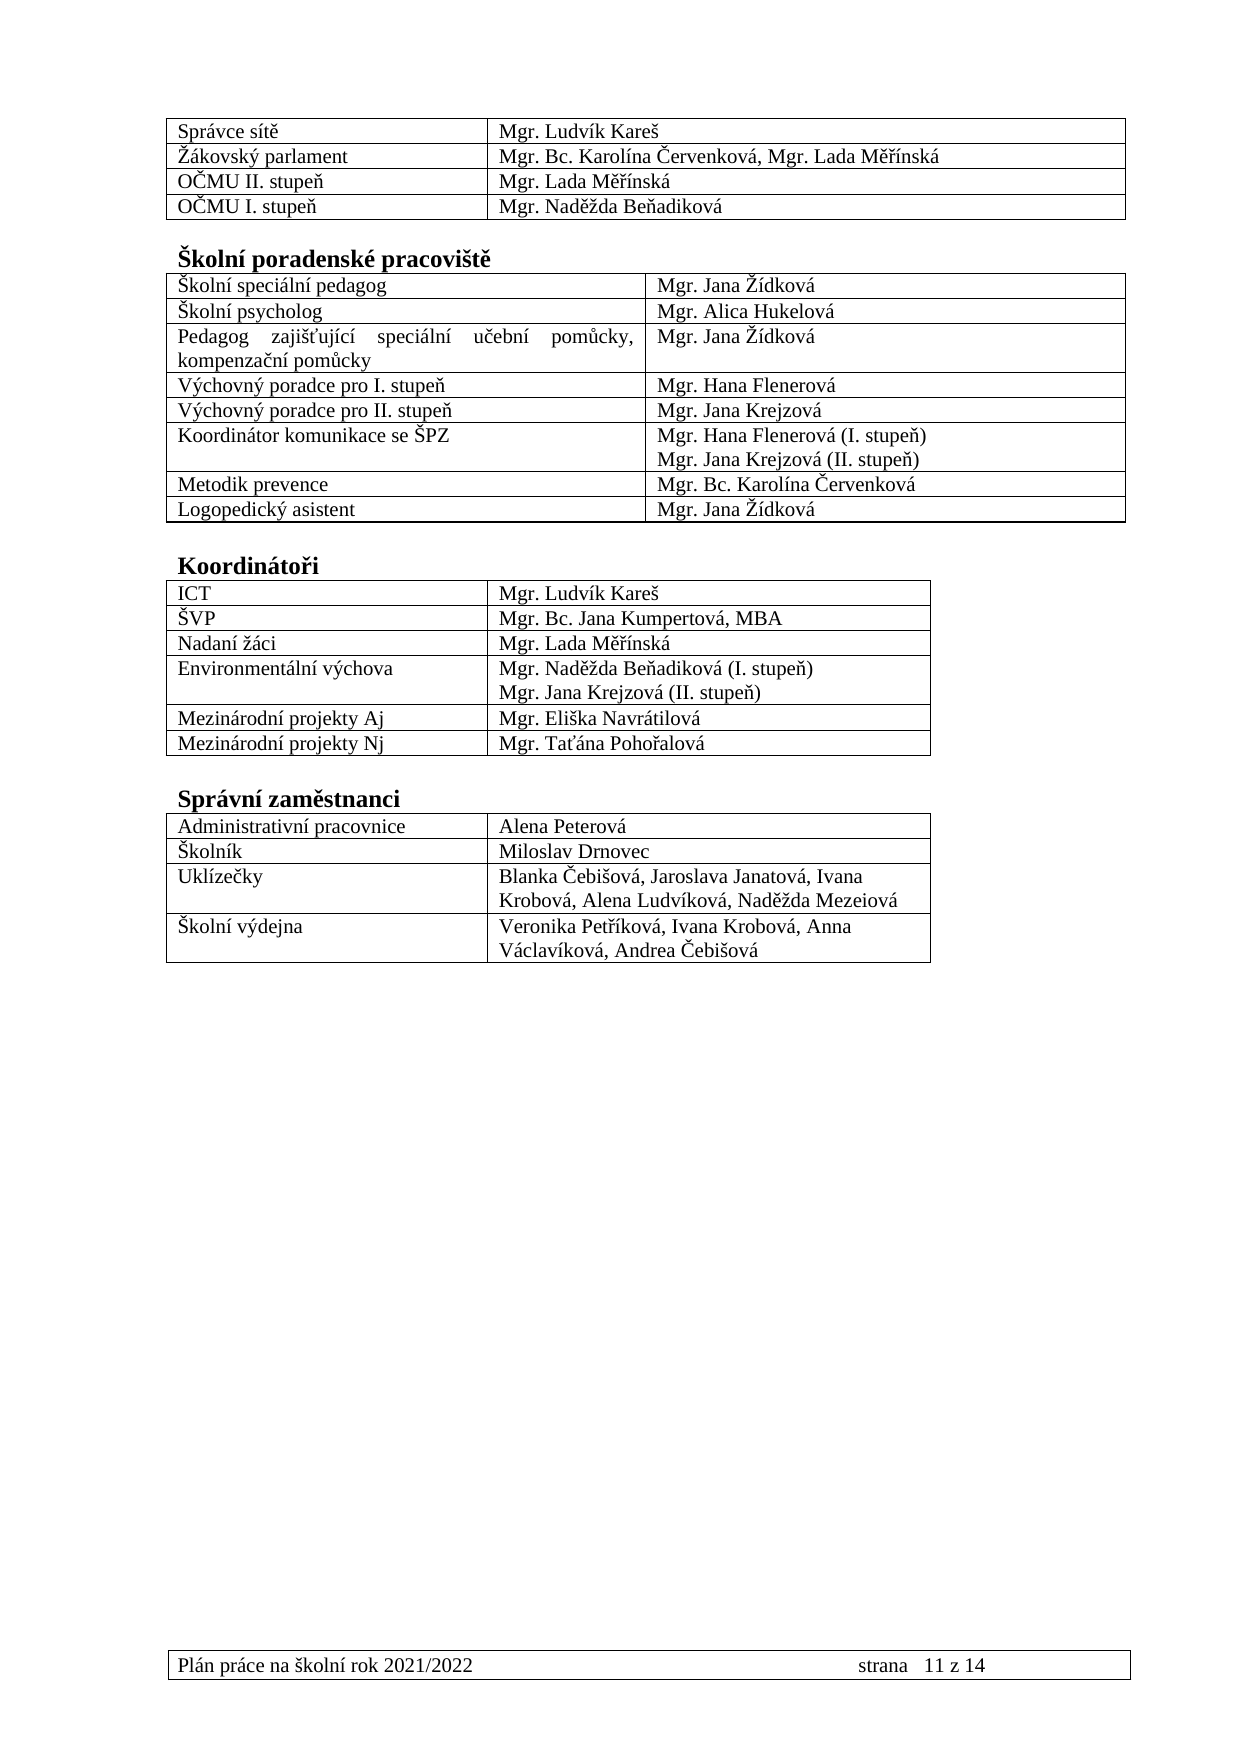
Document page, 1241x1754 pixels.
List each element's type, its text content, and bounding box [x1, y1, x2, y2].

table_cell Mgr. Taťána Pohořalová [488, 731, 930, 754]
table_cell Mgr. Naděžda Beňadiková (I. stupeň) Mgr. Jana Krejzová (II. stupeň) [488, 656, 930, 704]
table_cell Mgr. Ludvík Kareš [488, 119, 1125, 143]
table_cell OČMU I. stupeň [167, 195, 487, 218]
table_cell ŠVP [167, 606, 487, 630]
table_cell Mgr. Hana Flenerová [646, 373, 1125, 397]
text Školní poradenské pracoviště [177, 244, 1122, 272]
table_cell Logopedický asistent [167, 497, 645, 521]
table_cell Pedagog zajišťující speciální učební pomůcky, kompenzační pomůcky [167, 324, 645, 372]
table_cell Mgr. Eliška Navrátilová [488, 705, 930, 729]
table_cell Veronika Petříková, Ivana Krobová, Anna Václavíková, Andrea Čebišová [488, 914, 930, 962]
table_cell Koordinátor komunikace se ŠPZ [167, 423, 645, 471]
table_cell Mgr. Alica Hukelová [646, 299, 1125, 323]
table_header Administrativní pracovnice [167, 814, 487, 838]
table_cell Školní psycholog [167, 299, 645, 323]
table_cell Školní výdejna [167, 914, 487, 962]
text Správní zaměstnanci [177, 784, 1122, 813]
table_header ICT [167, 581, 487, 605]
table_cell Mezinárodní projekty Nj [167, 731, 487, 754]
table_cell Metodik prevence [167, 472, 645, 496]
table_header Mgr. Ludvík Kareš [488, 581, 930, 605]
text Koordinátoři [177, 551, 1122, 580]
table_cell Mgr. Lada Měřínská [488, 169, 1125, 193]
table_cell Environmentální výchova [167, 656, 487, 704]
table_cell Mgr. Lada Měřínská [488, 631, 930, 655]
table_cell Výchovný poradce pro I. stupeň [167, 373, 645, 397]
table_cell OČMU II. stupeň [167, 169, 487, 193]
table_cell Správce sítě [167, 119, 487, 143]
table_cell Blanka Čebišová, Jaroslava Janatová, Ivana Krobová, Alena Ludvíková, Naděžda Mezeiová [488, 864, 930, 912]
table_cell Mgr. Jana Žídková [646, 497, 1125, 521]
table_cell Mgr. Hana Flenerová (I. stupeň) Mgr. Jana Krejzová (II. stupeň) [646, 423, 1125, 471]
table_cell Mgr. Jana Krejzová [646, 398, 1125, 422]
table_cell Mgr. Bc. Jana Kumpertová, MBA [488, 606, 930, 630]
table_cell Mgr. Jana Žídková [646, 324, 1125, 372]
table_header Mgr. Jana Žídková [646, 274, 1125, 297]
table_cell Mezinárodní projekty Aj [167, 705, 487, 729]
table_cell Žákovský parlament [167, 144, 487, 168]
table_cell Mgr. Naděžda Beňadiková [488, 195, 1125, 218]
table_cell Školník [167, 839, 487, 863]
table_cell Mgr. Bc. Karolína Červenková, Mgr. Lada Měřínská [488, 144, 1125, 168]
table_cell Uklízečky [167, 864, 487, 912]
table_cell Výchovný poradce pro II. stupeň [167, 398, 645, 422]
table_header Školní speciální pedagog [167, 274, 645, 297]
table_cell Miloslav Drnovec [488, 839, 930, 863]
table_header Alena Peterová [488, 814, 930, 838]
table_cell Nadaní žáci [167, 631, 487, 655]
table_cell Mgr. Bc. Karolína Červenková [646, 472, 1125, 496]
